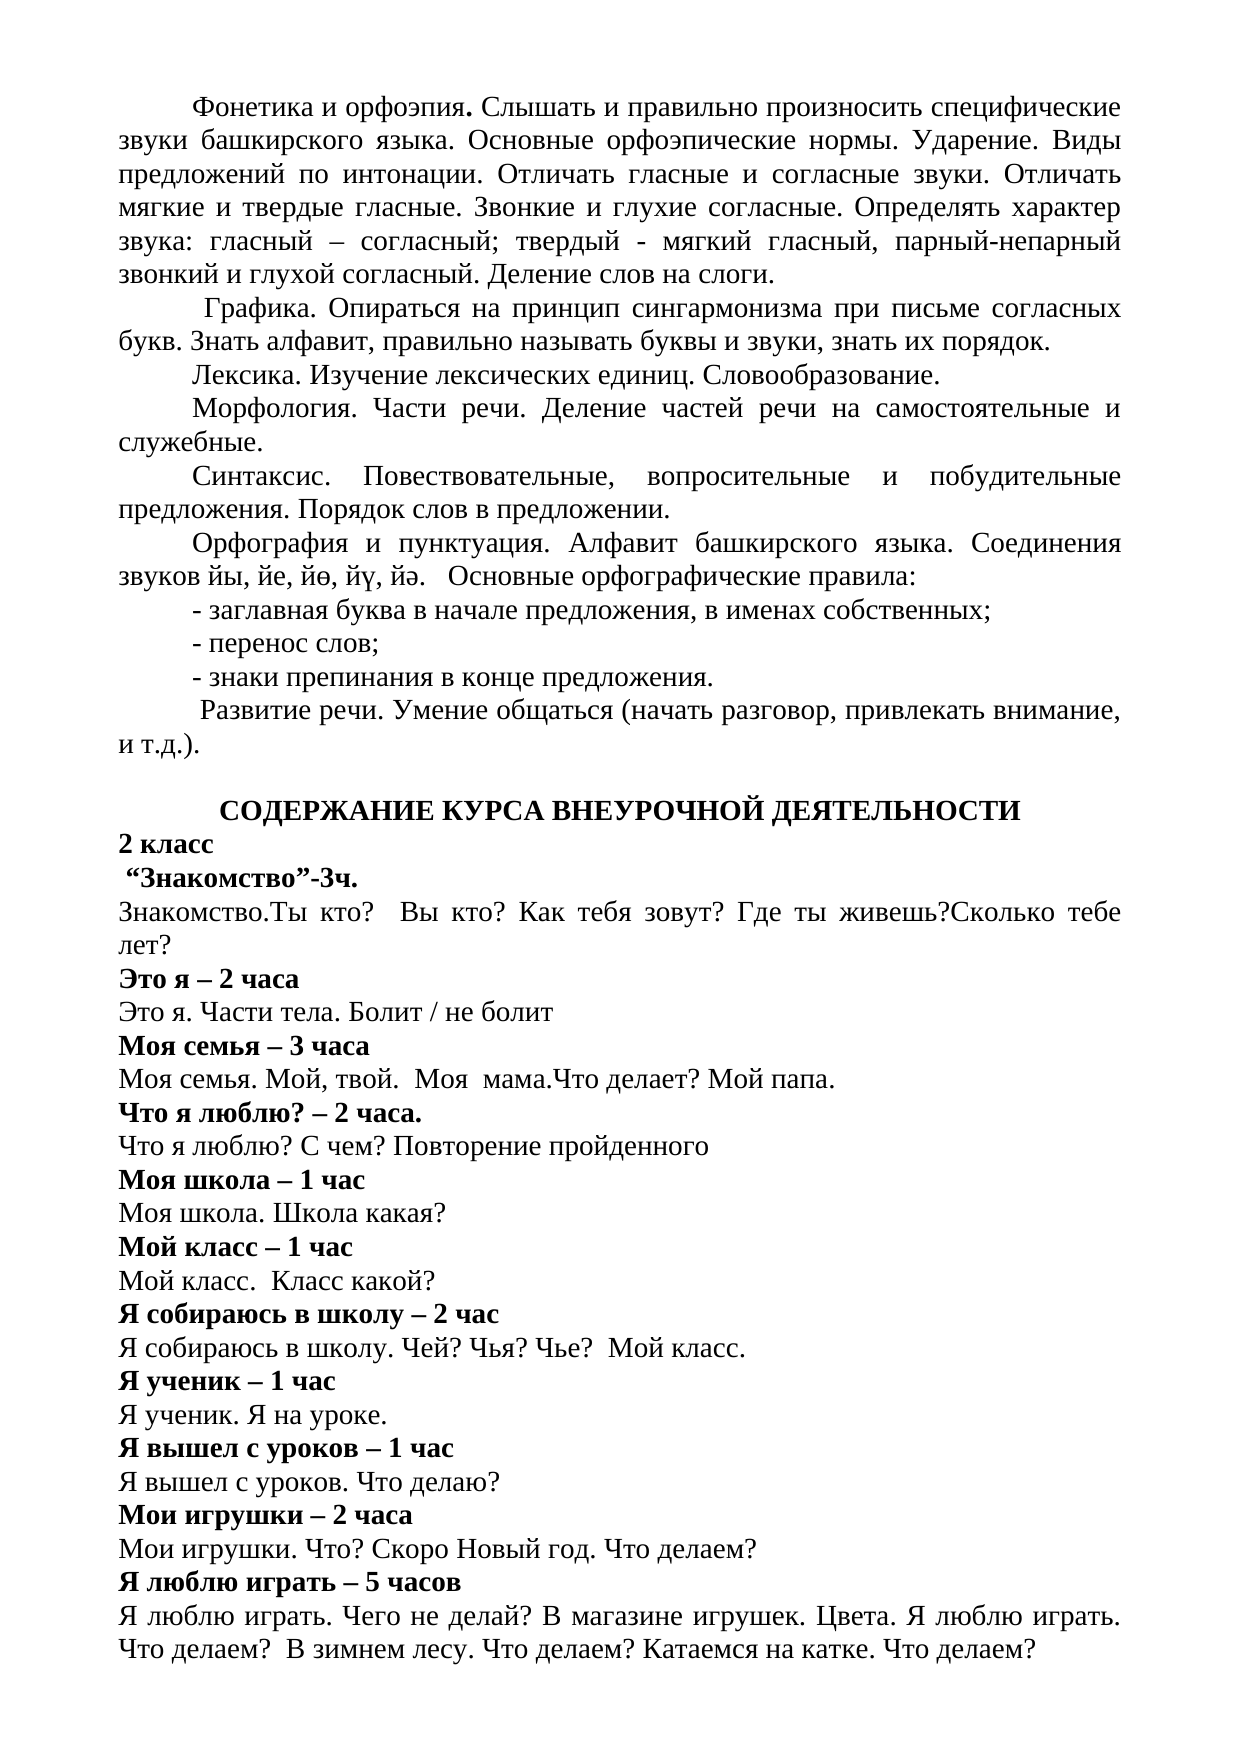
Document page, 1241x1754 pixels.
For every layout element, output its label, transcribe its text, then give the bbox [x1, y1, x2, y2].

text Я ученик – 1 час [118, 1363, 1122, 1397]
text Фонетика и орфоэпия. Слышать и правильно произносить специфические звуки башкирского языка. Основные орфоэпические нормы. Ударение. Виды предложений по интонации. Отличать гласные и согласные звуки. Отличать мягкие и твердые гласные. Звонкие и глухие согласные. Определять характер звука: гласный – согласный; твердый - мягкий гласный, парный-непарный звонкий и глухой согласный. Деление слов на слоги. [118, 89, 1122, 290]
text Я ученик. Я на уроке. [118, 1397, 1122, 1430]
text Это я. Части тела. Болит / не болит [118, 994, 1122, 1028]
text Я люблю играть. Чего не делай? В магазине игрушек. Цвета. Я люблю играть. Что делаем? В зимнем лесу. Что делаем? Катаемся на катке. Что делаем? [118, 1598, 1122, 1665]
text - заглавная буква в начале предложения, в именах собственных; [118, 592, 1122, 625]
text Моя школа – 1 час [118, 1162, 1122, 1196]
text СОДЕРЖАНИЕ КУРСА ВНЕУРОЧНОЙ ДЕЯТЕЛЬНОСТИ [118, 793, 1122, 827]
text Я вышел с уроков – 1 час [118, 1430, 1122, 1464]
text Мой класс. Класс какой? [118, 1263, 1122, 1296]
text Синтаксис. Повествовательные, вопросительные и побудительные предложения. Порядок слов в предложении. [118, 458, 1122, 525]
text Я вышел с уроков. Что делаю? [118, 1464, 1122, 1497]
text 2 класс [118, 827, 1122, 860]
text Моя школа. Школа какая? [118, 1196, 1122, 1229]
text Графика. Опираться на принцип сингармонизма при письме согласных букв. Знать алфавит, правильно называть буквы и звуки, знать их порядок. [118, 290, 1122, 357]
text Что я люблю? – 2 часа. [118, 1095, 1122, 1128]
text Мои игрушки – 2 часа [118, 1497, 1122, 1531]
text Знакомство.Ты кто? Вы кто? Как тебя зовут? Где ты живешь?Сколько тебе лет? [118, 894, 1122, 961]
text Орфография и пунктуация. Алфавит башкирского языка. Соединения звуков йы, йе, йө, йү, йә. Основные орфографические правила: [118, 525, 1122, 592]
text Что я люблю? С чем? Повторение пройденного [118, 1128, 1122, 1162]
text Мои игрушки. Что? Скоро Новый год. Что делаем? [118, 1531, 1122, 1564]
text Морфология. Части речи. Деление частей речи на самостоятельные и служебные. [118, 391, 1122, 458]
text Развитие речи. Умение общаться (начать разговор, привлекать внимание, и т.д.). [118, 692, 1122, 759]
text Я собираюсь в школу – 2 час [118, 1296, 1122, 1330]
text “Знакомство”-3ч. [118, 860, 1122, 894]
text - знаки препинания в конце предложения. [118, 659, 1122, 692]
text - перенос слов; [118, 625, 1122, 659]
text Я собираюсь в школу. Чей? Чья? Чье? Мой класс. [118, 1330, 1122, 1363]
text Моя семья. Мой, твой. Моя мама.Что делает? Мой папа. [118, 1061, 1122, 1095]
text Мой класс – 1 час [118, 1229, 1122, 1263]
text Лексика. Изучение лексических единиц. Словообразование. [118, 357, 1122, 391]
text Моя семья – 3 часа [118, 1028, 1122, 1061]
text Я люблю играть – 5 часов [118, 1564, 1122, 1598]
text Это я – 2 часа [118, 961, 1122, 994]
